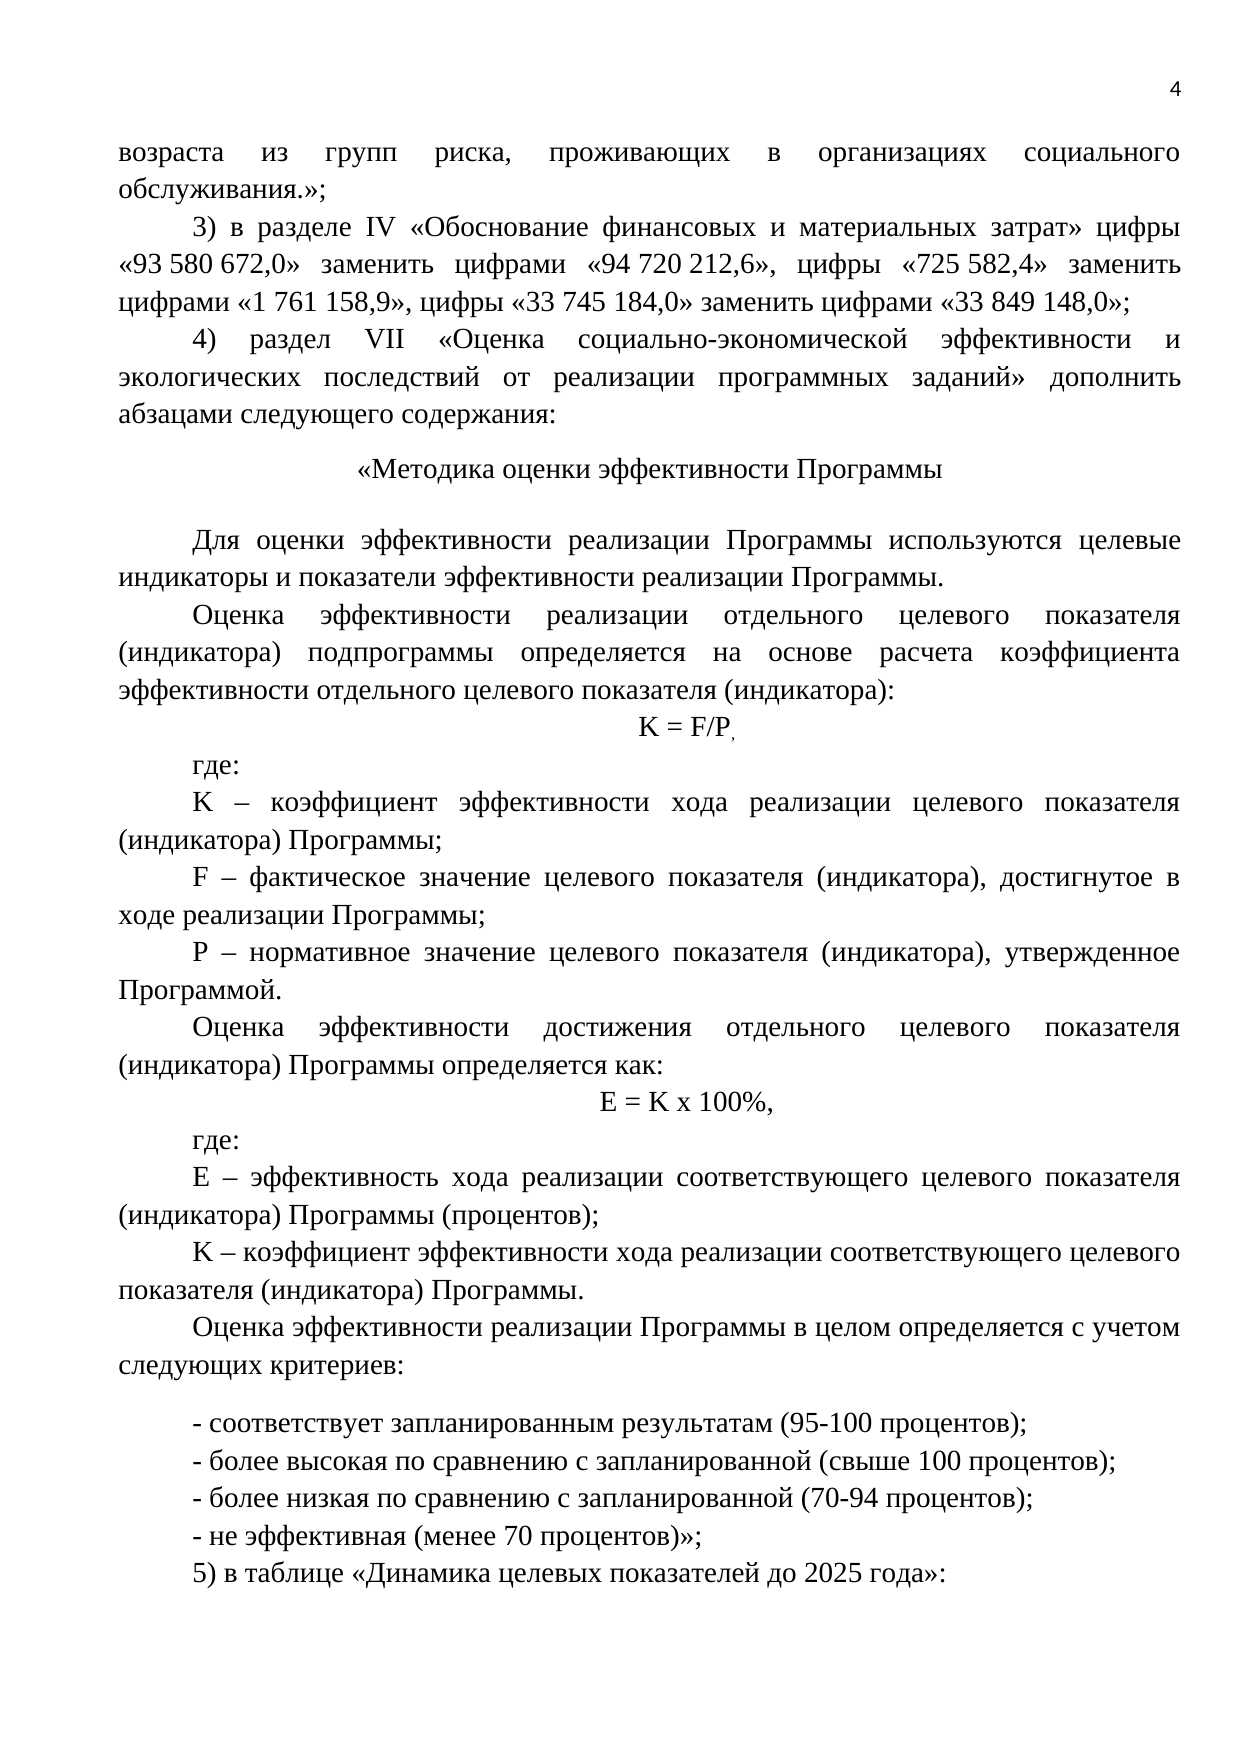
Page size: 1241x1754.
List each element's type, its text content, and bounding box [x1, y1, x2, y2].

text Оценка эффективности достижения отдельного целевого показателя (индикатора) Программы определяется как: [118, 1005, 1181, 1080]
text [118, 130, 1181, 205]
text где: [118, 1118, 1181, 1155]
text E = K x 100%, [118, 1080, 1181, 1118]
text F – фактическое значение целевого показателя (индикатора), достигнутое в ходе реализации Программы; [118, 855, 1181, 930]
text - более низкая по сравнению с запланированной (70-94 процентов); [118, 1476, 1181, 1514]
text P – нормативное значение целевого показателя (индикатора), утвержденное Программой. [118, 930, 1181, 1005]
text K – коэффициент эффективности хода реализации соответствующего целевого показателя (индикатора) Программы. [118, 1230, 1181, 1305]
text Для оценки эффективности реализации Программы используются целевые индикаторы и показатели эффективности реализации Программы. [118, 518, 1181, 593]
text K = F/P, [118, 705, 1181, 743]
text - более высокая по сравнению с запланированной (свыше 100 процентов); [118, 1439, 1181, 1476]
text - не эффективная (менее 70 процентов)»; [118, 1514, 1181, 1551]
text Оценка эффективности реализации Программы в целом определяется с учетом следующих критериев: [118, 1305, 1181, 1380]
text - соответствует запланированным результатам (95-100 процентов); [118, 1401, 1181, 1439]
text K – коэффициент эффективности хода реализации целевого показателя (индикатора) Программы; [118, 780, 1181, 855]
text 4) раздел VII «Оценка социально-экономической эффективности и экологических последствий от реализации программных заданий» дополнить абзацами следующего содержания: [118, 317, 1181, 430]
text где: [118, 743, 1181, 780]
text E – эффективность хода реализации соответствующего целевого показателя (индикатора) Программы (процентов); [118, 1155, 1181, 1230]
text Оценка эффективности реализации отдельного целевого показателя (индикатора) подпрограммы определяется на основе расчета коэффициента эффективности отдельного целевого показателя (индикатора): [118, 593, 1181, 705]
text 3) в разделе IV «Обоснование финансовых и материальных затрат» цифры «93 580 672,0» заменить цифрами «94 720 212,6», цифры «725 582,4» заменить цифрами «1 761 158,9», цифры «33 745 184,0» заменить цифрами «33 849 148,0»; [118, 205, 1181, 317]
text 5) в таблице «Динамика целевых показателей до 2025 года»: [118, 1551, 1181, 1589]
text «Методика оценки эффективности Программы [118, 451, 1181, 484]
